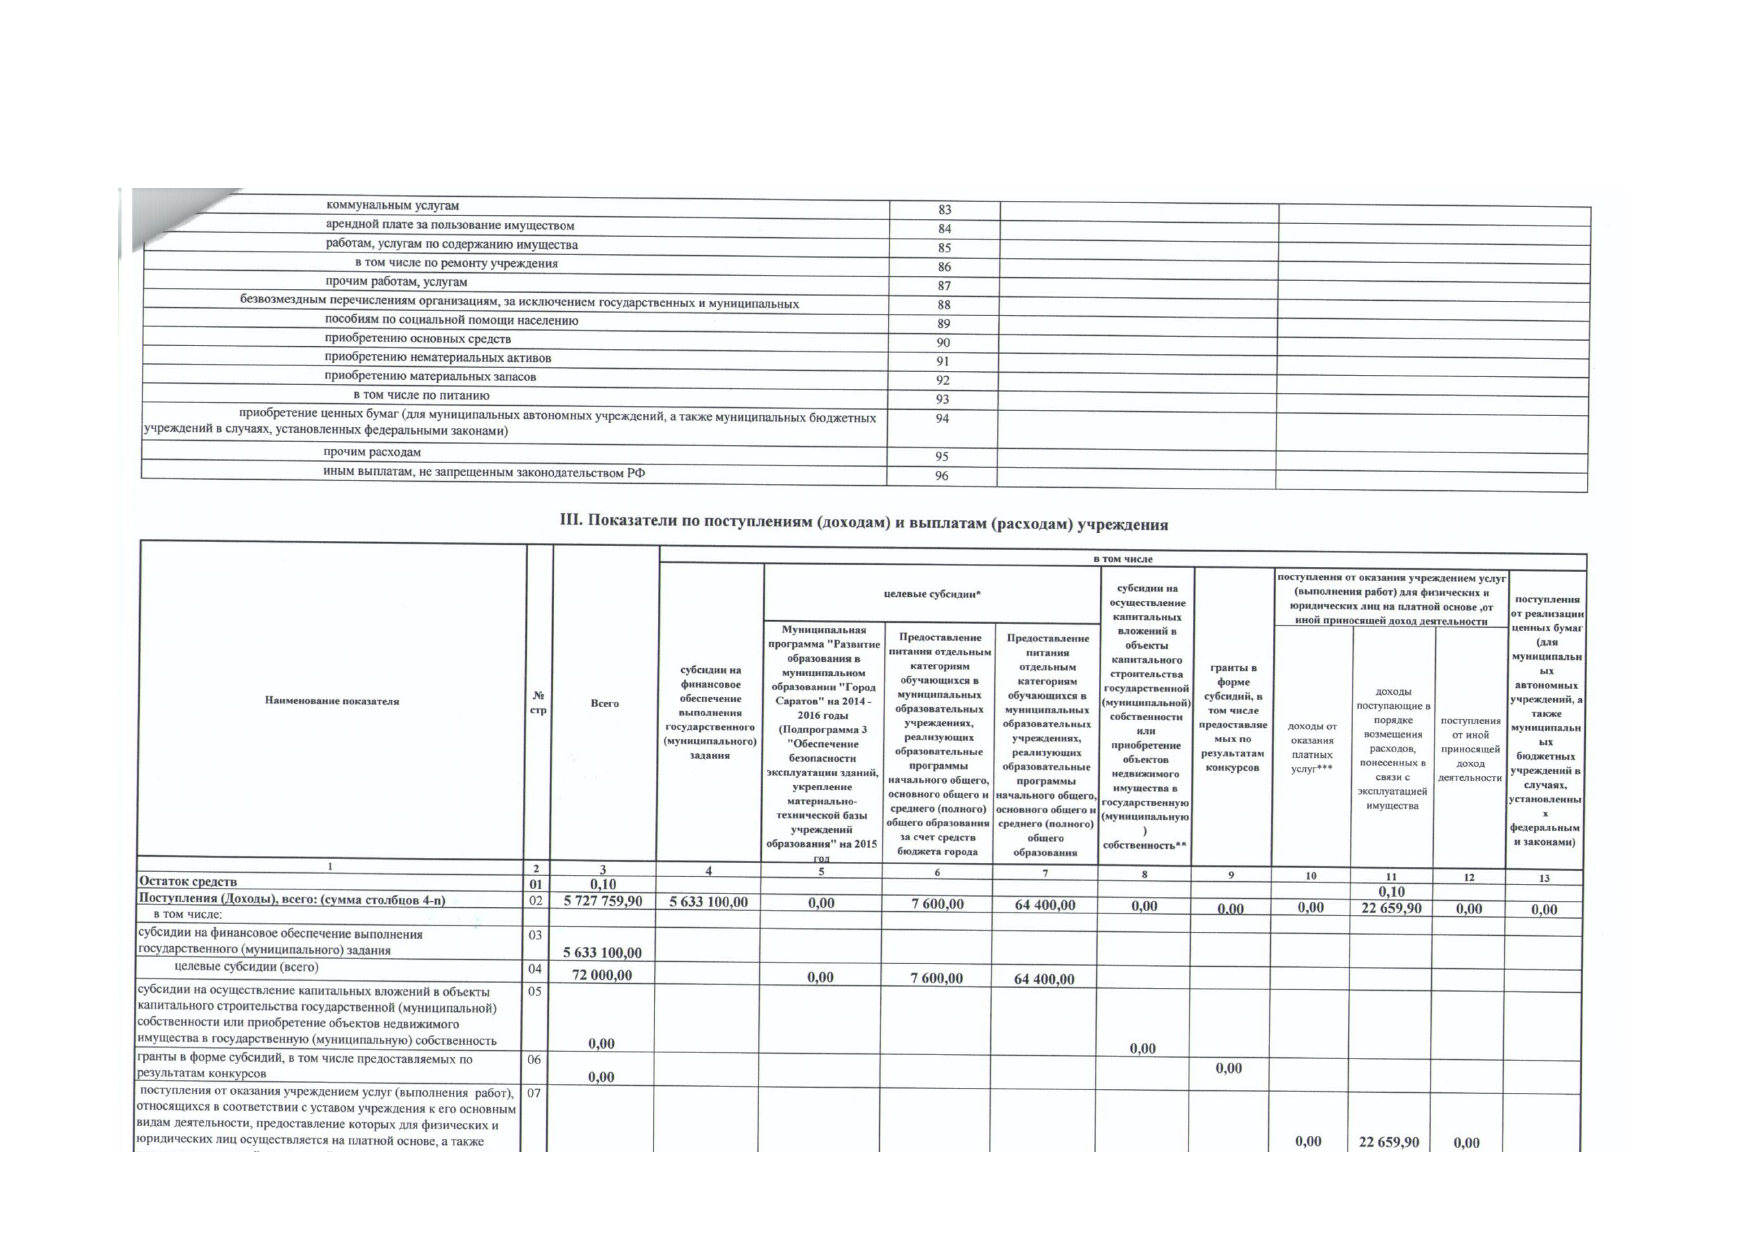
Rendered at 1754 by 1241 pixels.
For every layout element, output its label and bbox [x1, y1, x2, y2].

picture [118, 177, 1636, 1152]
